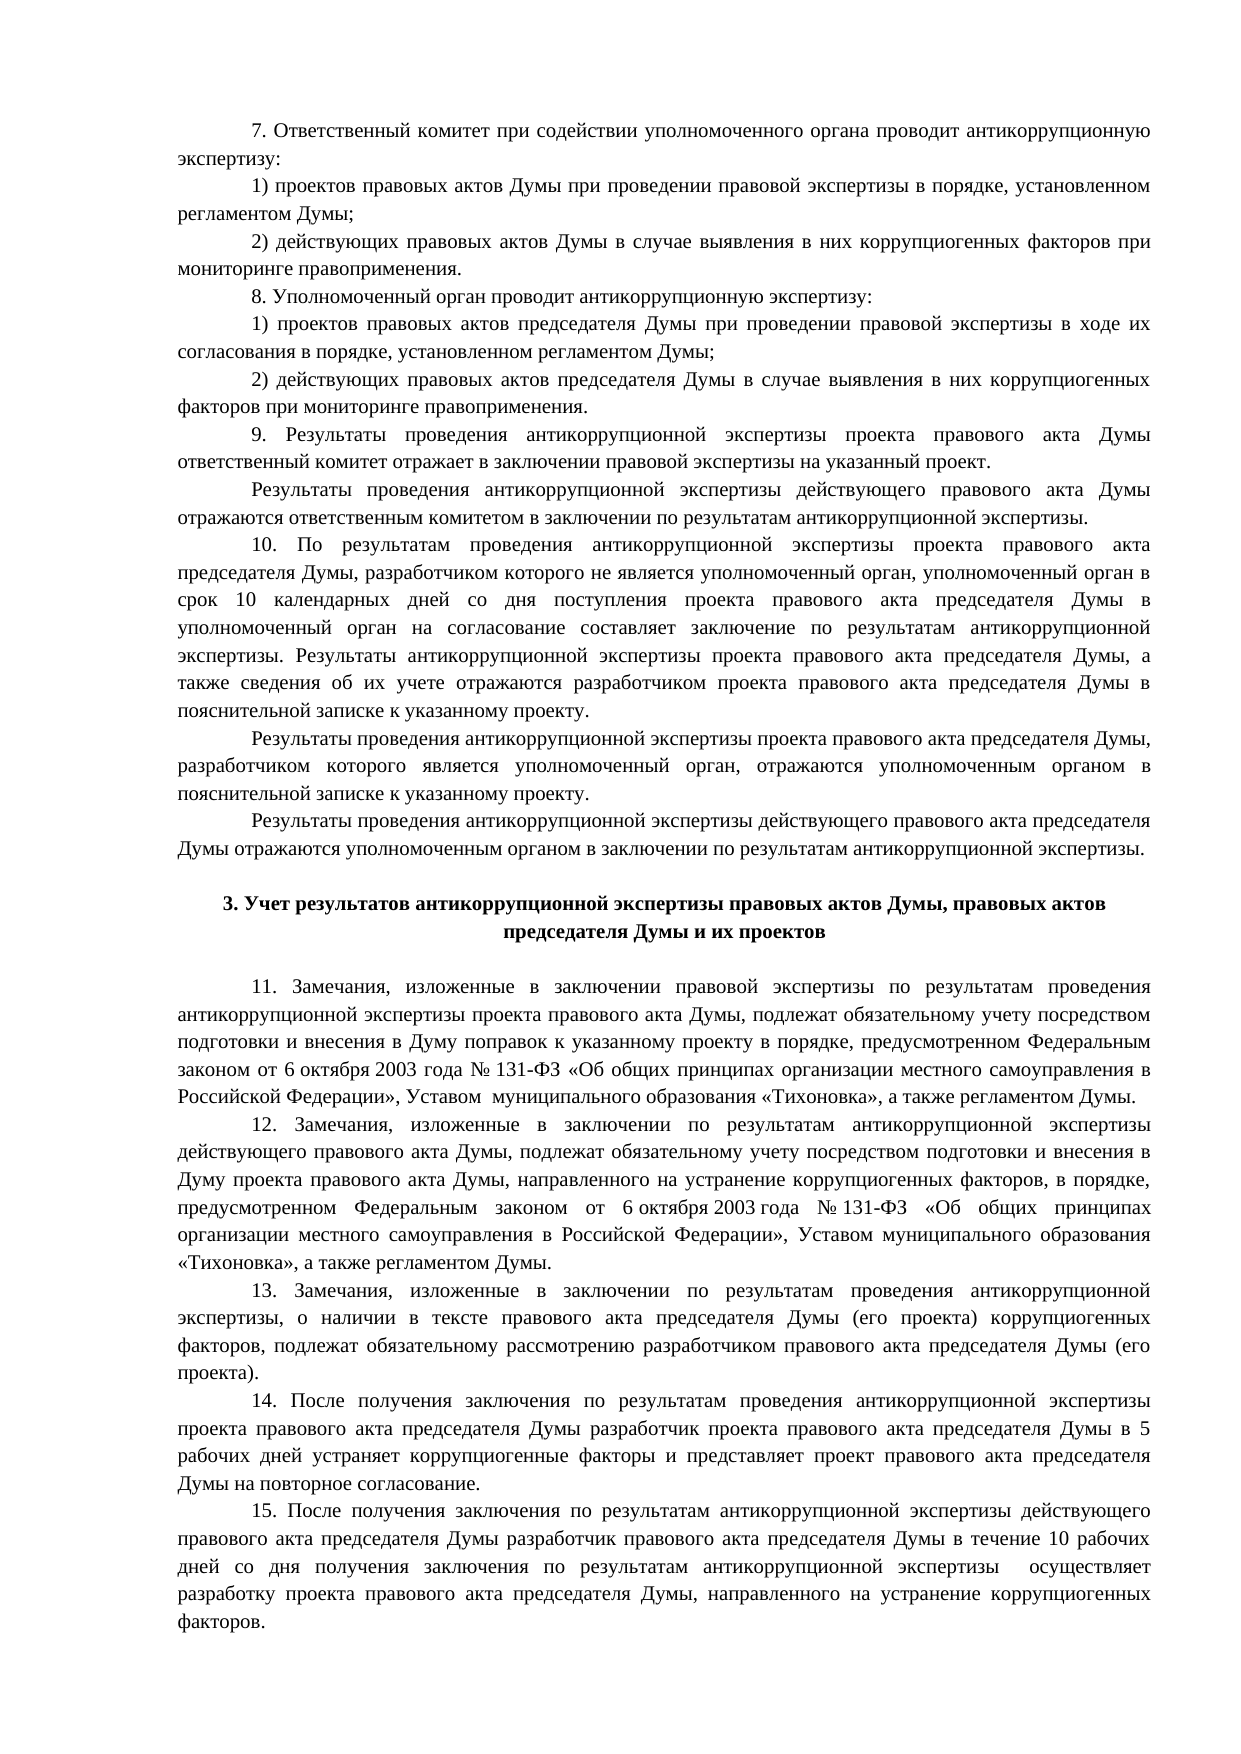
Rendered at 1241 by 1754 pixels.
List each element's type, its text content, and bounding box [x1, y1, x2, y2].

text 14. После получения заключения по результатам проведения антикоррупционной экспертизы проекта правового акта председателя Думы разработчик проекта правового акта председателя Думы в 5 рабочих дней устраняет коррупциогенные факторы и представляет проект правового акта председателя Думы на повторное согласование. [177, 1388, 1152, 1495]
text 13. Замечания, изложенные в заключении по результатам проведения антикоррупционной экспертизы, о наличии в тексте правового акта председателя Думы (его проекта) коррупциогенных факторов, подлежат обязательному рассмотрению разработчиком правового акта председателя Думы (его проекта). [177, 1277, 1152, 1384]
text 1) проектов правовых актов Думы при проведении правовой экспертизы в порядке, установленном регламентом Думы; [177, 173, 1152, 225]
text Результаты проведения антикоррупционной экспертизы действующего правового акта Думы отражаются ответственным комитетом в заключении по результатам антикоррупционной экспертизы. [177, 477, 1152, 529]
text 2) действующих правовых актов председателя Думы в случае выявления в них коррупциогенных факторов при мониторинге правоприменения. [177, 367, 1152, 418]
text 1) проектов правовых актов председателя Думы при проведении правовой экспертизы в ходе их согласования в порядке, установленном регламентом Думы; [177, 311, 1152, 363]
text 12. Замечания, изложенные в заключении по результатам антикоррупционной экспертизы действующего правового акта Думы, подлежат обязательному учету посредством подготовки и внесения в Думу проекта правового акта Думы, направленного на устранение коррупциогенных факторов, в порядке, предусмотренном Федеральным законом от 6 октября 2003 года № 131-ФЗ «Об общих принципах организации местного самоуправления в Российской Федерации», Уставом муниципального образования «Тихоновка», а также регламентом Думы. [177, 1112, 1152, 1274]
text Результаты проведения антикоррупционной экспертизы проекта правового акта председателя Думы, разработчиком которого является уполномоченный орган, отражаются уполномоченным органом в пояснительной записке к указанному проекту. [177, 725, 1152, 805]
text 10. По результатам проведения антикоррупционной экспертизы проекта правового акта председателя Думы, разработчиком которого не является уполномоченный орган, уполномоченный орган в срок 10 календарных дней со дня поступления проекта правового акта председателя Думы в уполномоченный орган на согласование составляет заключение по результатам антикоррупционной экспертизы. Результаты антикоррупционной экспертизы проекта правового акта председателя Думы, а также сведения об их учете отражаются разработчиком проекта правового акта председателя Думы в пояснительной записке к указанному проекту. [177, 532, 1152, 722]
text 11. Замечания, изложенные в заключении правовой экспертизы по результатам проведения антикоррупционной экспертизы проекта правового акта Думы, подлежат обязательному учету посредством подготовки и внесения в Думу поправок к указанному проекту в порядке, предусмотренном Федеральным законом от 6 октября 2003 года № 131-ФЗ «Об общих принципах организации местного самоуправления в Российской Федерации», Уставом муниципального образования «Тихоновка», а также регламентом Думы. [177, 974, 1152, 1108]
text 9. Результаты проведения антикоррупционной экспертизы проекта правового акта Думы ответственный комитет отражает в заключении правовой экспертизы на указанный проект. [177, 422, 1152, 473]
text 3. Учет результатов антикоррупционной экспертизы правовых актов Думы, правовых актов председателя Думы и их проектов [177, 891, 1152, 943]
text 15. После получения заключения по результатам антикоррупционной экспертизы действующего правового акта председателя Думы разработчик правового акта председателя Думы в течение 10 рабочих дней со дня получения заключения по результатам антикоррупционной экспертизы осуществляет разработку проекта правового акта председателя Думы, направленного на устранение коррупциогенных факторов. [177, 1498, 1152, 1633]
text Результаты проведения антикоррупционной экспертизы действующего правового акта председателя Думы отражаются уполномоченным органом в заключении по результатам антикоррупционной экспертизы. [177, 808, 1152, 860]
text 8. Уполномоченный орган проводит антикоррупционную экспертизу: [177, 284, 1152, 308]
text 7. Ответственный комитет при содействии уполномоченного органа проводит антикоррупционную экспертизу: [177, 118, 1152, 170]
text 2) действующих правовых актов Думы в случае выявления в них коррупциогенных факторов при мониторинге правоприменения. [177, 228, 1152, 280]
